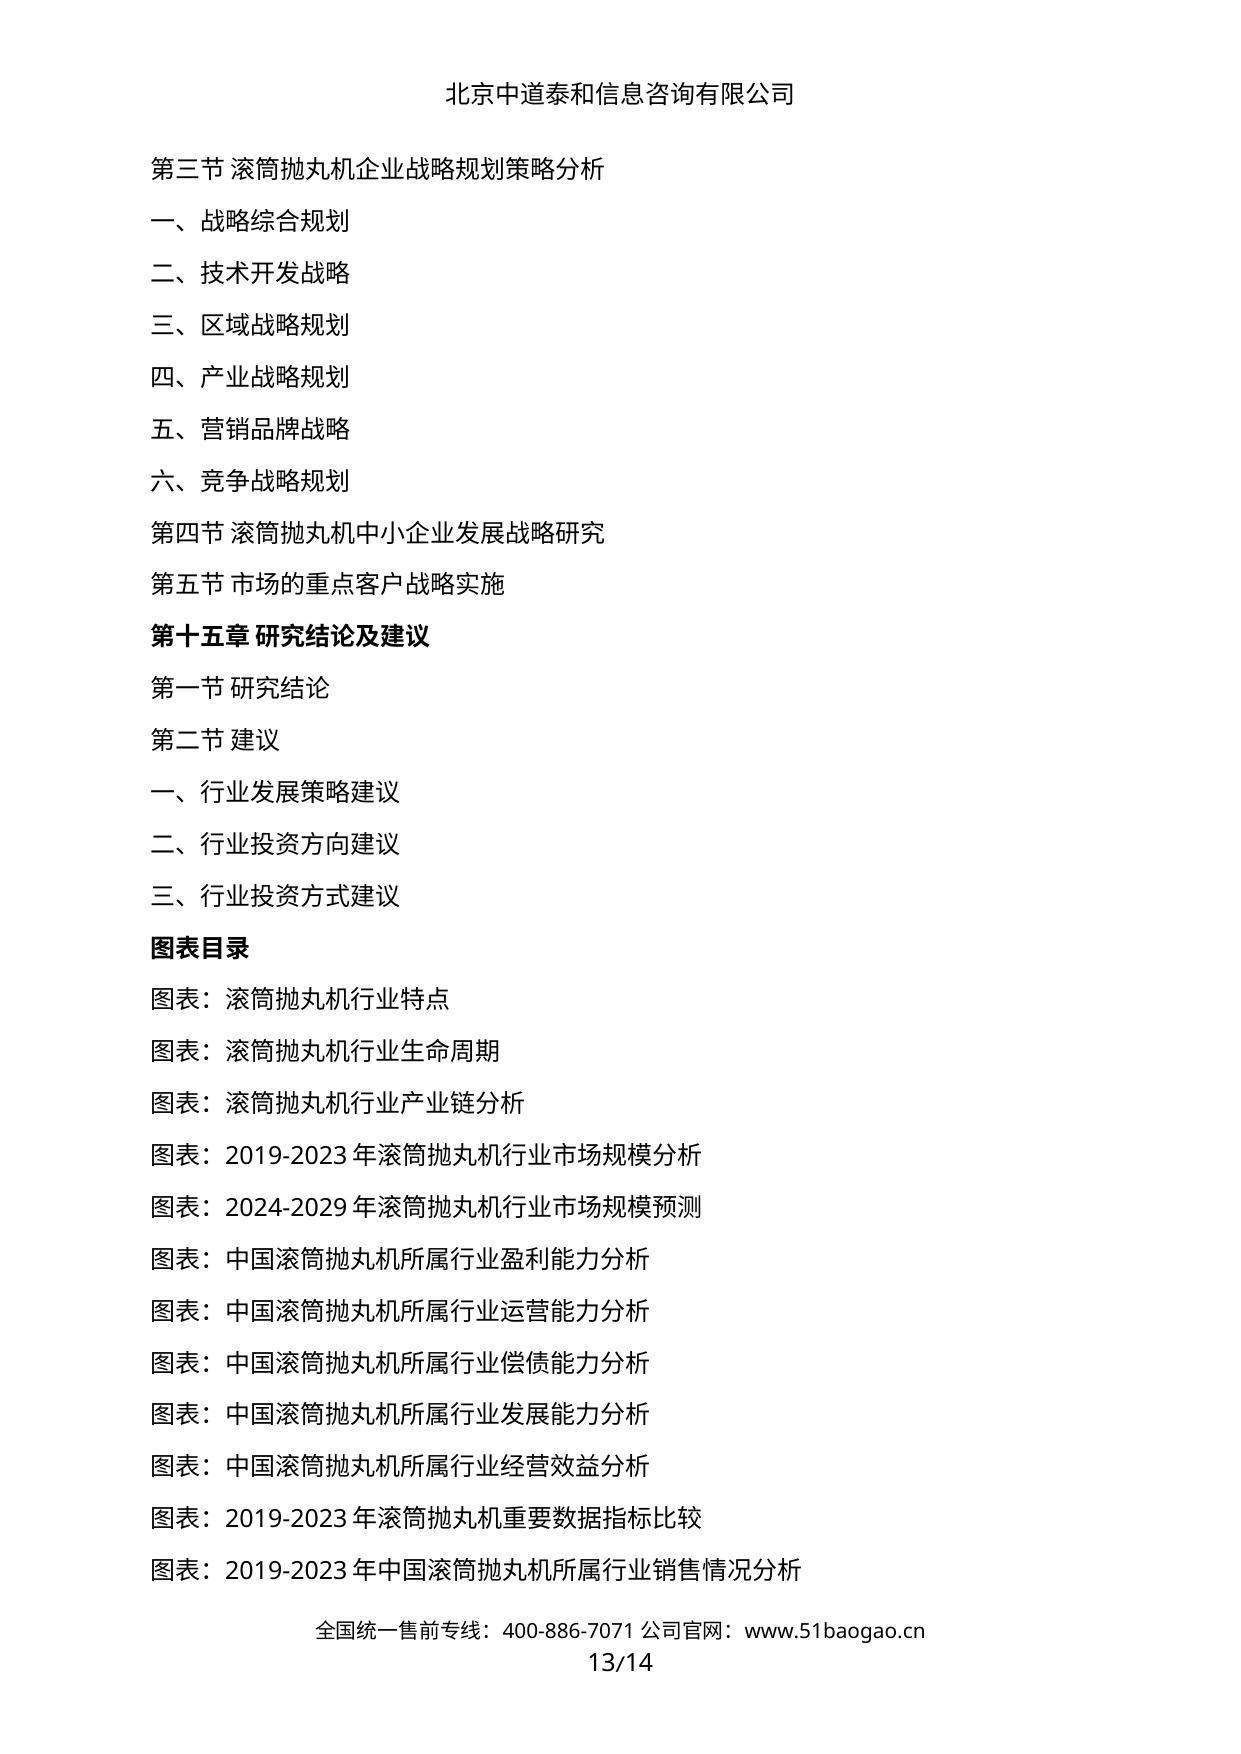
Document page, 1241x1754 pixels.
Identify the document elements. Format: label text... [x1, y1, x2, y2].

text 六、竞争战略规划 [150, 461, 1090, 497]
text 三、区域战略规划 [150, 306, 1090, 342]
text 图表：中国滚筒抛丸机所属行业发展能力分析 [150, 1395, 1090, 1431]
text 图表：中国滚筒抛丸机所属行业偿债能力分析 [150, 1343, 1090, 1379]
text 图表：中国滚筒抛丸机所属行业盈利能力分析 [150, 1239, 1090, 1276]
text 图表：滚筒抛丸机行业特点 [150, 980, 1090, 1016]
text 第四节 滚筒抛丸机中小企业发展战略研究 [150, 513, 1090, 549]
text 图表：2019-2023年滚筒抛丸机行业市场规模分析 [150, 1136, 1090, 1172]
text 三、行业投资方式建议 [150, 876, 1090, 912]
text 第三节 滚筒抛丸机企业战略规划策略分析 [150, 150, 1090, 186]
text 二、技术开发战略 [150, 254, 1090, 290]
text 第二节 建议 [150, 721, 1090, 757]
text 一、行业发展策略建议 [150, 772, 1090, 809]
text 图表：滚筒抛丸机行业生命周期 [150, 1032, 1090, 1068]
text 图表：滚筒抛丸机行业产业链分析 [150, 1084, 1090, 1120]
text 图表：2019-2023年滚筒抛丸机重要数据指标比较 [150, 1499, 1090, 1535]
text 图表：2019-2023年中国滚筒抛丸机所属行业销售情况分析 [150, 1551, 1090, 1587]
text 图表：中国滚筒抛丸机所属行业运营能力分析 [150, 1291, 1090, 1327]
text 第五节 市场的重点客户战略实施 [150, 565, 1090, 601]
text 二、行业投资方向建议 [150, 824, 1090, 861]
text 第一节 研究结论 [150, 669, 1090, 705]
text 图表：2024-2029年滚筒抛丸机行业市场规模预测 [150, 1187, 1090, 1224]
text 五、营销品牌战略 [150, 409, 1090, 446]
text 一、战略综合规划 [150, 202, 1090, 238]
text 四、产业战略规划 [150, 357, 1090, 394]
text 第十五章 研究结论及建议 [150, 617, 1090, 653]
text 图表：中国滚筒抛丸机所属行业经营效益分析 [150, 1447, 1090, 1483]
text 图表目录 [150, 928, 1090, 964]
